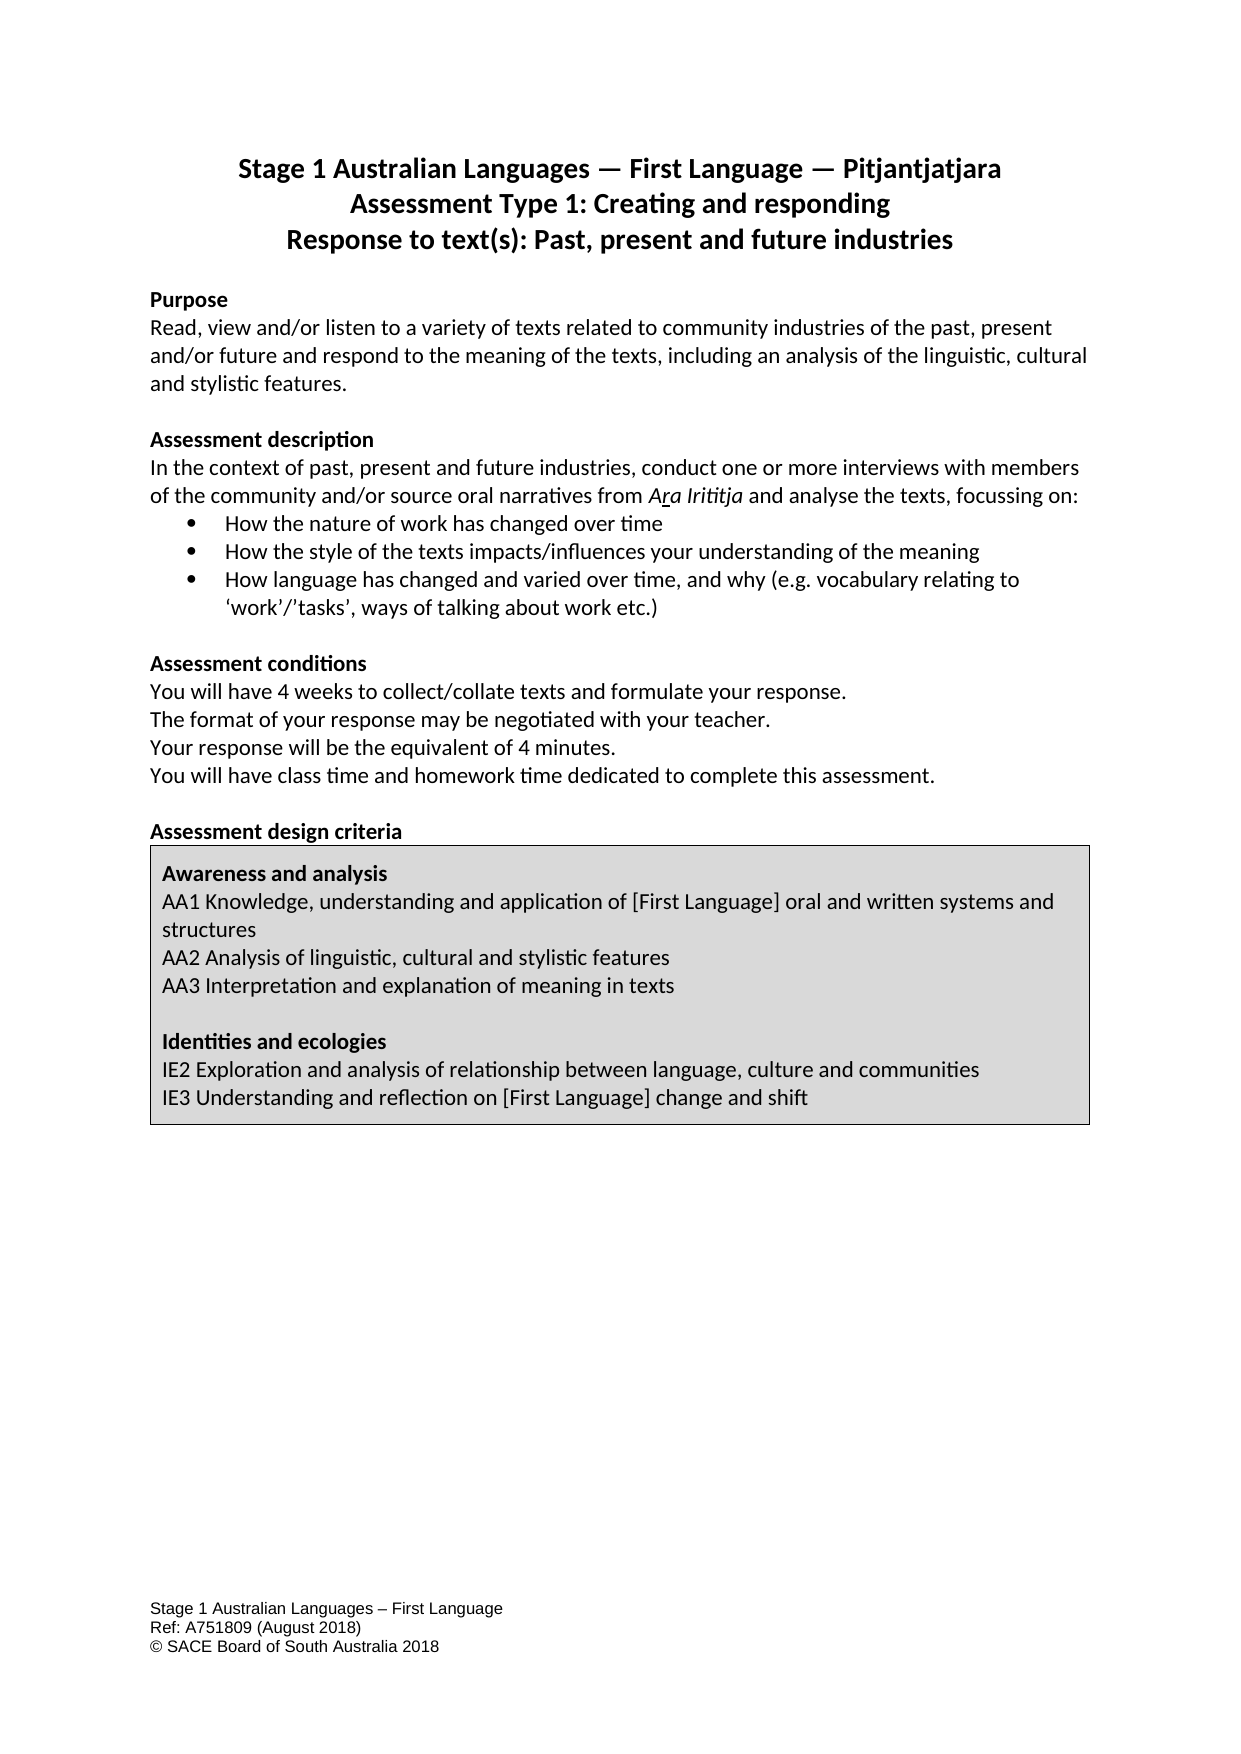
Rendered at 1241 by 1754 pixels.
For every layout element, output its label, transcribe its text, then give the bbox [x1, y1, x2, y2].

text You will have class time and homework time dedicated to complete this assessment. [150, 761, 1090, 789]
text In the context of past, present and future industries, conduct one or more interviews with members of the community and/or source oral narratives from Ara Irititja and analyse the texts, focussing on: [150, 453, 1090, 509]
text You will have 4 weeks to collect/collate texts and formulate your response. [150, 677, 1090, 705]
text Read, view and/or listen to a variety of texts related to community industries of the past, present and/or future and respond to the meaning of the texts, including an analysis of the linguistic, cultural and stylistic features. [150, 313, 1090, 397]
text Purpose [150, 285, 1090, 313]
list How the nature of work has changed over time [187, 509, 1090, 537]
list How language has changed and varied over time, and why (e.g. vocabulary relating to ‘work’/’tasks’, ways of talking about work etc.) [187, 565, 1090, 621]
text Stage 1 Australian Languages — First Language — Pitjantjatjara [150, 150, 1090, 186]
text Your response will be the equivalent of 4 minutes. [150, 733, 1090, 761]
text Assessment conditions [150, 649, 1090, 677]
list How the style of the texts impacts/influences your understanding of the meaning [187, 537, 1090, 565]
table_header Awareness and analysis AA1 Knowledge, understanding and application of [First Language] oral and written systems and structures AA2 Analysis of linguistic, cultural and stylistic features AA3 Interpretation and explanation of meaning in texts Identities and ecologies IE2 Exploration and analysis of relationship between language, culture and communities IE3 Understanding and reflection on [First Language] change and shift [151, 846, 1089, 1124]
text The format of your response may be negotiated with your teacher. [150, 705, 1090, 733]
text Response to text(s): Past, present and future industries [150, 221, 1090, 257]
text Assessment Type 1: Creating and responding [150, 186, 1090, 221]
text Assessment design criteria [150, 817, 1090, 845]
text Assessment description [150, 425, 1090, 453]
